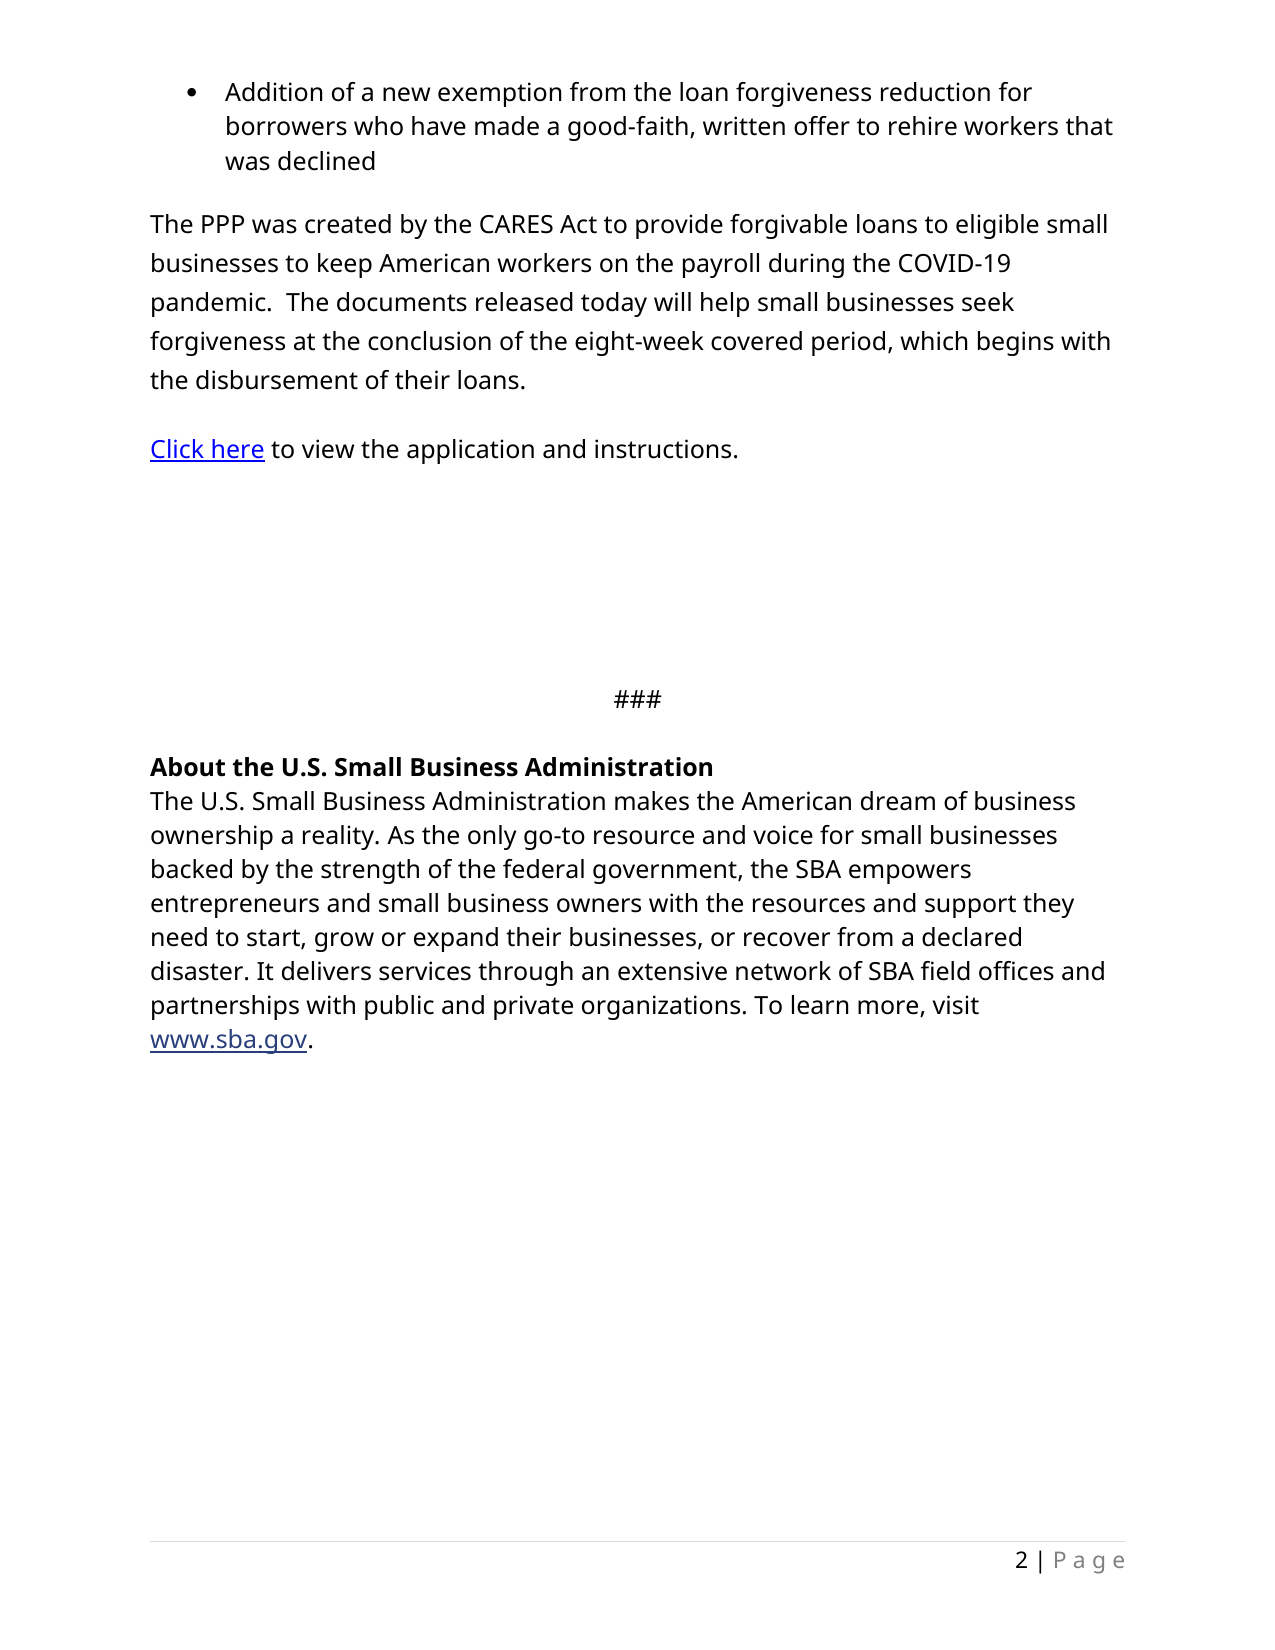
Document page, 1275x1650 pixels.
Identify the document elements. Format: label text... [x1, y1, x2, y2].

text The PPP was created by the CARES Act to provide forgivable loans to eligible small businesses to keep American workers on the payroll during the COVID-19 pandemic. The documents released today will help small businesses seek forgiveness at the conclusion of the eight-week covered period, which begins with the disbursement of their loans. [150, 206, 1125, 397]
list Addition of a new exemption from the loan forgiveness reduction for borrowers who have made a good-faith, written offer to rehire workers that was declined [187, 75, 1125, 177]
text ### [150, 681, 1125, 715]
text The U.S. Small Business Administration makes the American dream of business ownership a reality. As the only go-to resource and voice for small businesses backed by the strength of the federal government, the SBA empowers entrepreneurs and small business owners with the resources and support they need to start, grow or expand their businesses, or recover from a declared disaster. It delivers services through an extensive network of SBA field offices and partnerships with public and private organizations. To learn more, visit www.sba.gov. [150, 783, 1125, 1056]
text About the U.S. Small Business Administration [150, 749, 1125, 783]
text Click here to view the application and instructions. [150, 431, 1125, 465]
